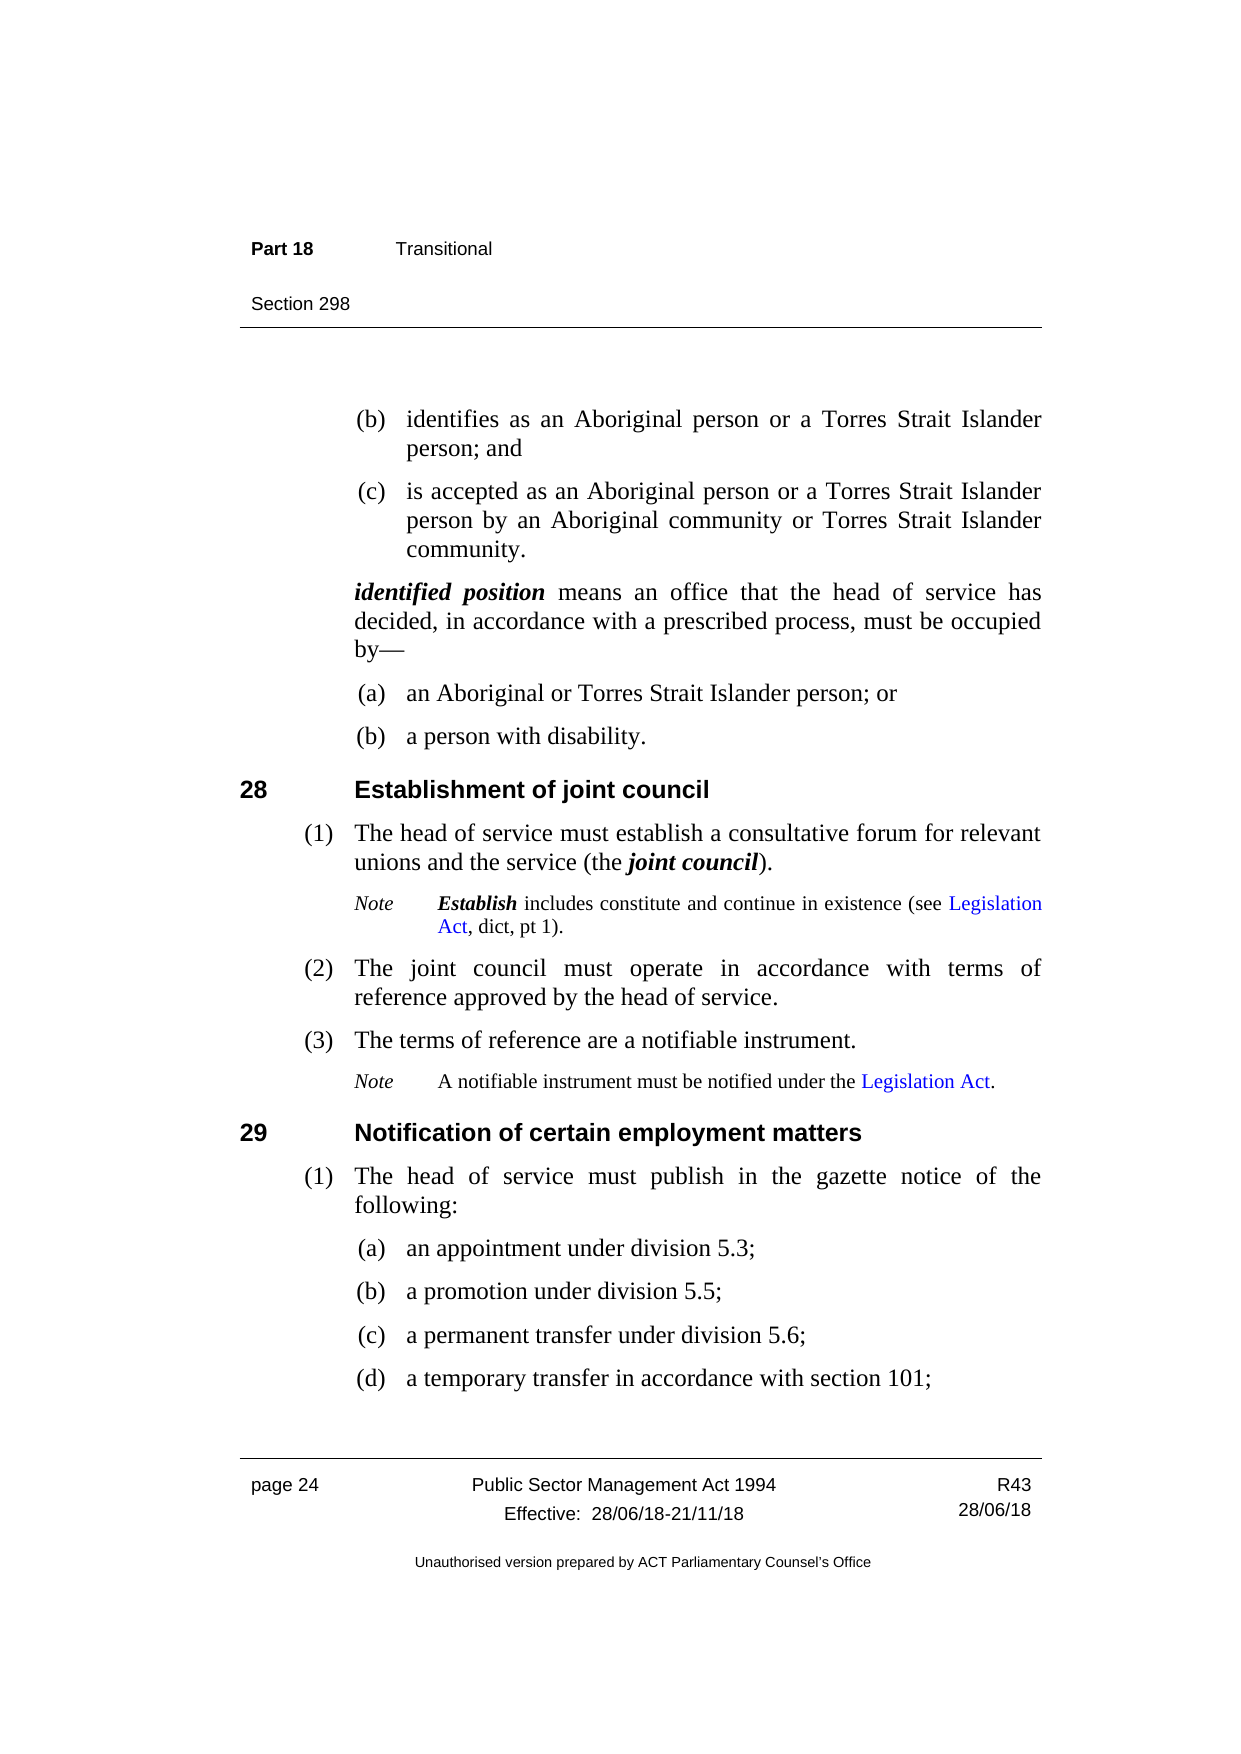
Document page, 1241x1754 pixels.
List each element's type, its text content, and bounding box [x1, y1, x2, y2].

text (1) The head of service must establish a consultative forum for relevant unions and the service (the joint council). [239, 818, 1042, 876]
text (2) The joint council must operate in accordance with terms of reference approved by the head of service. [239, 953, 1042, 1011]
text 28 Establishment of joint council [239, 775, 1042, 804]
text (d) a temporary transfer in accordance with section 101; [239, 1363, 1042, 1392]
text Note A notifiable instrument must be notified under the Legislation Act. [354, 1068, 1042, 1093]
text (b) a person with disability. [239, 721, 1042, 750]
text (b) a promotion under division 5.5; [239, 1276, 1042, 1305]
text (c) a permanent transfer under division 5.6; [239, 1320, 1042, 1348]
text (1) The head of service must publish in the gazette notice of the following: [239, 1161, 1042, 1218]
text (c) is accepted as an Aboriginal person or a Torres Strait Islander person by an Aboriginal community or Torres Strait Islander community. [239, 476, 1042, 562]
text identified position means an office that the head of service has decided, in accordance with a prescribed process, must be occupied by— [354, 577, 1042, 663]
text 29 Notification of certain employment matters [239, 1118, 1042, 1146]
text Note Establish includes constitute and continue in existence (see Legislation Act, dict, pt 1). [354, 890, 1042, 938]
text (a) an Aboriginal or Torres Strait Islander person; or [239, 678, 1042, 707]
text (3) The terms of reference are a notifiable instrument. [239, 1025, 1042, 1054]
text (a) an appointment under division 5.3; [239, 1233, 1042, 1262]
text (b) identifies as an Aboriginal person or a Torres Strait Islander person; and [239, 404, 1042, 462]
